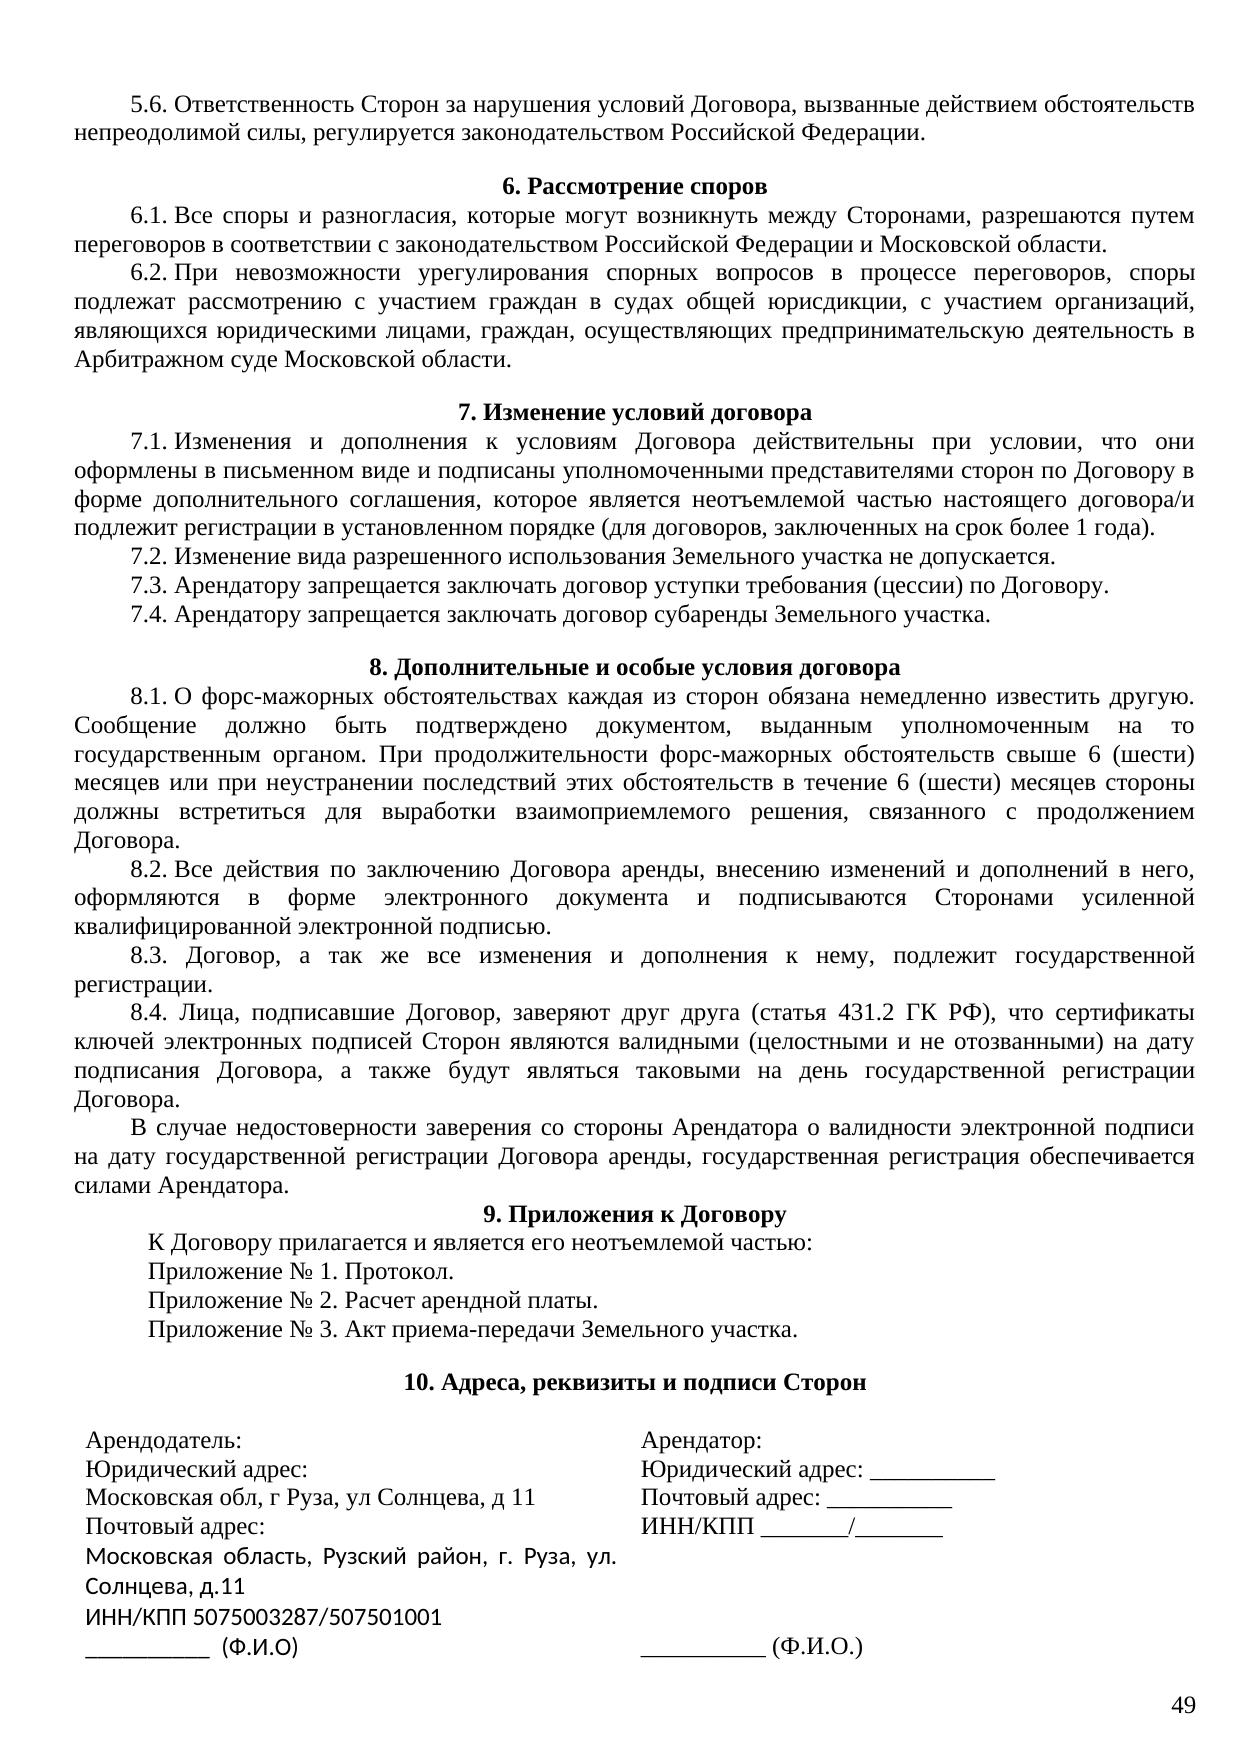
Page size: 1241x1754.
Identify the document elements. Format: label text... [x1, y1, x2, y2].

text В случае недостоверности заверения со стороны Арендатора о валидности электронной подписи на дату государственной регистрации Договора аренды, государственная регистрация обеспечивается силами Арендатора. [74, 1112, 1196, 1199]
text 7.4. Арендатору запрещается заключать договор субаренды Земельного участка. [74, 599, 1196, 627]
text 5.6. Ответственность Сторон за нарушения условий Договора, вызванные действием обстоятельств непреодолимой силы, регулируется законодательством Российской Федерации. [74, 89, 1196, 146]
text 7.3. Арендатору запрещается заключать договор уступки требования (цессии) по Договору. [74, 570, 1196, 599]
text 6.2. При невозможности урегулирования спорных вопросов в процессе переговоров, споры подлежат рассмотрению с участием граждан в судах общей юрисдикции, с участием организаций, являющихся юридическими лицами, граждан, осуществляющих предпринимательскую деятельность в Арбитражном суде Московской области. [74, 257, 1196, 372]
text 8.2. Все действия по заключению Договора аренды, внесению изменений и дополнений в него, оформляются в форме электронного документа и подписываются Сторонами усиленной квалифицированной электронной подписью. [74, 854, 1196, 940]
text 8.1. О форс-мажорных обстоятельствах каждая из сторон обязана немедленно известить другую. Сообщение должно быть подтверждено документом, выданным уполномоченным на то государственным органом. При продолжительности форс-мажорных обстоятельств свыше 6 (шести) месяцев или при неустранении последствий этих обстоятельств в течение 6 (шести) месяцев стороны должны встретиться для выработки взаимоприемлемого решения, связанного с продолжением Договора. [74, 681, 1196, 854]
table_cell __________ (Ф.И.О.) [629, 1631, 1185, 1662]
text 8. Дополнительные и особые условия договора [74, 652, 1196, 681]
text 9. Приложения к Договору [74, 1199, 1196, 1227]
text 7.1. Изменения и дополнения к условиям Договора действительны при условии, что они оформлены в письменном виде и подписаны уполномоченными представителями сторон по Договору в форме дополнительного соглашения, которое является неотъемлемой частью настоящего договора/и подлежит регистрации в установленном порядке (для договоров, заключенных на срок более 1 года). [74, 426, 1196, 541]
text 7. Изменение условий договора [74, 397, 1196, 426]
text К Договору прилагается и является его неотъемлемой частью: [74, 1227, 1196, 1256]
table_cell __________ (Ф.И.О) [74, 1631, 629, 1662]
table_header Арендатор: Юридический адрес: __________ Почтовый адрес: __________ ИНН/КПП _______/_______ [629, 1425, 1185, 1631]
text 10. Адреса, реквизиты и подписи Сторон [74, 1367, 1196, 1396]
text 8.4. Лица, подписавшие Договор, заверяют друг друга (статья 431.2 ГК РФ), что сертификаты ключей электронных подписей Сторон являются валидными (целостными и не отозванными) на дату подписания Договора, а также будут являться таковыми на день государственной регистрации Договора. [74, 997, 1196, 1112]
text 7.2. Изменение вида разрешенного использования Земельного участка не допускается. [74, 541, 1196, 570]
text 6.1. Все споры и разногласия, которые могут возникнуть между Сторонами, разрешаются путем переговоров в соответствии с законодательством Российской Федерации и Московской области. [74, 200, 1196, 257]
text 8.3. Договор, а так же все изменения и дополнения к нему, подлежит государственной регистрации. [74, 940, 1196, 997]
text Приложение № 2. Расчет арендной платы. [74, 1285, 1196, 1314]
text Приложение № 3. Акт приема-передачи Земельного участка. [74, 1314, 1196, 1342]
text 6. Рассмотрение споров [74, 171, 1196, 200]
table_header Арендодатель: Юридический адрес: Московская обл, г Руза, ул Солнцева, д 11 Почтовый адрес: Московская область, Рузский район, г. Руза, ул. Солнцева, д.11 ИНН/КПП 5075003287/507501001 [74, 1425, 629, 1631]
text Приложение № 1. Протокол. [74, 1256, 1196, 1285]
